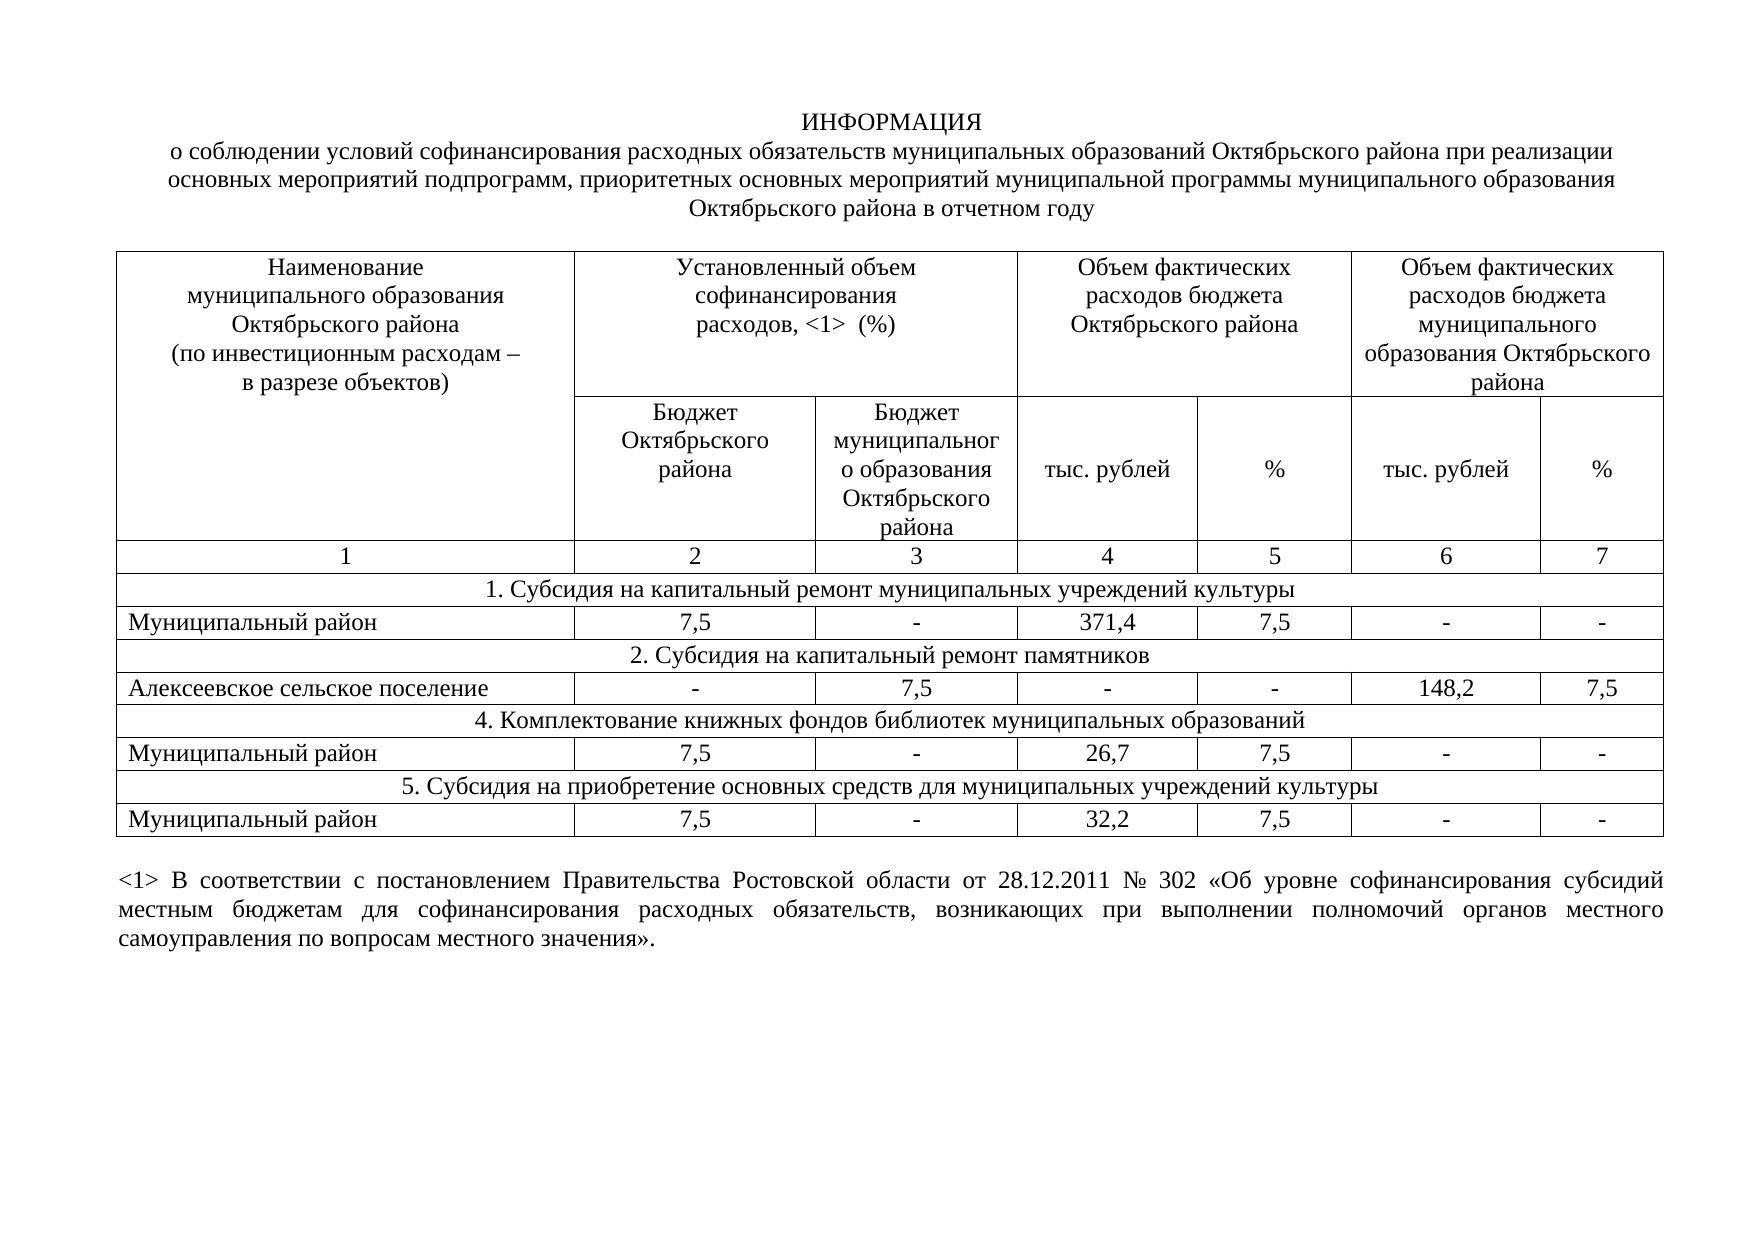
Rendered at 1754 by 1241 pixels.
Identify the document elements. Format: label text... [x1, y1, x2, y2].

table_cell 7,5 [575, 804, 815, 836]
table_cell - [575, 673, 815, 704]
table_cell % [1541, 397, 1663, 540]
table_cell 2 [575, 541, 815, 573]
text ИНФОРМАЦИЯ [118, 107, 1665, 136]
table_cell тыс. рублей [1352, 397, 1540, 540]
table_cell Муниципальный район [117, 804, 574, 836]
table_cell Бюджет муниципального образования Октябрьского района [816, 397, 1017, 540]
table_cell 371,4 [1018, 607, 1197, 639]
table_cell - [1198, 673, 1351, 704]
table_cell 5. Субсидия на приобретение основных средств для муниципальных учреждений культуры [117, 771, 1663, 803]
table_cell Муниципальный район [117, 738, 574, 770]
table_cell 2. Субсидия на капитальный ремонт памятников [117, 640, 1663, 672]
table_cell Бюджет Октябрьского района [575, 397, 815, 540]
table_cell - [816, 738, 1017, 770]
table_cell 6 [1352, 541, 1540, 573]
table_cell - [1541, 607, 1663, 639]
table_cell 7,5 [1198, 804, 1351, 836]
table_header Объем фактических расходов бюджета Октябрьского района [1018, 252, 1351, 396]
table_cell 4. Комплектование книжных фондов библиотек муниципальных образований [117, 705, 1663, 737]
table_cell - [816, 804, 1017, 836]
table_cell 7,5 [575, 738, 815, 770]
text о соблюдении условий софинансирования расходных обязательств муниципальных образований Октябрьского района при реализации основных мероприятий подпрограмм, приоритетных основных мероприятий муниципальной программы муниципального образования Октябрьского района в отчетном году [118, 136, 1665, 222]
table_cell 1. Субсидия на капитальный ремонт муниципальных учреждений культуры [117, 574, 1663, 606]
table_cell 32,2 [1018, 804, 1197, 836]
table_cell 7,5 [1198, 738, 1351, 770]
table_cell - [1352, 607, 1540, 639]
table_cell 148,2 [1352, 673, 1540, 704]
table_cell - [1352, 804, 1540, 836]
table_cell % [1198, 397, 1351, 540]
table_cell - [1541, 804, 1663, 836]
table_cell - [1541, 738, 1663, 770]
table_cell - [816, 607, 1017, 639]
table_cell 7,5 [816, 673, 1017, 704]
table_cell тыс. рублей [1018, 397, 1197, 540]
table_header Объем фактических расходов бюджета муниципального образования Октябрьского района [1352, 252, 1663, 396]
table_cell 7,5 [1541, 673, 1663, 704]
table_cell - [1018, 673, 1197, 704]
table_cell 3 [816, 541, 1017, 573]
table_cell 7,5 [575, 607, 815, 639]
table_cell 5 [1198, 541, 1351, 573]
table_cell 7,5 [1198, 607, 1351, 639]
table_cell 4 [1018, 541, 1197, 573]
table_header Наименование муниципального образования Октябрьского района (по инвестиционным расходам – в разрезе объектов) [117, 252, 574, 540]
table_cell Алексеевское сельское поселение [117, 673, 574, 704]
table_cell 26,7 [1018, 738, 1197, 770]
table_cell - [1352, 738, 1540, 770]
table_cell 1 [117, 541, 574, 573]
table_cell Муниципальный район [117, 607, 574, 639]
text <1> В соответствии с постановлением Правительства Ростовской области от 28.12.2011 № 302 «Об уровне софинансирования субсидий местным бюджетам для софинансирования расходных обязательств, возникающих при выполнении полномочий органов местного самоуправления по вопросам местного значения». [118, 865, 1665, 952]
table_cell 7 [1541, 541, 1663, 573]
table_header Установленный объем софинансирования расходов, <1> (%) [575, 252, 1017, 396]
